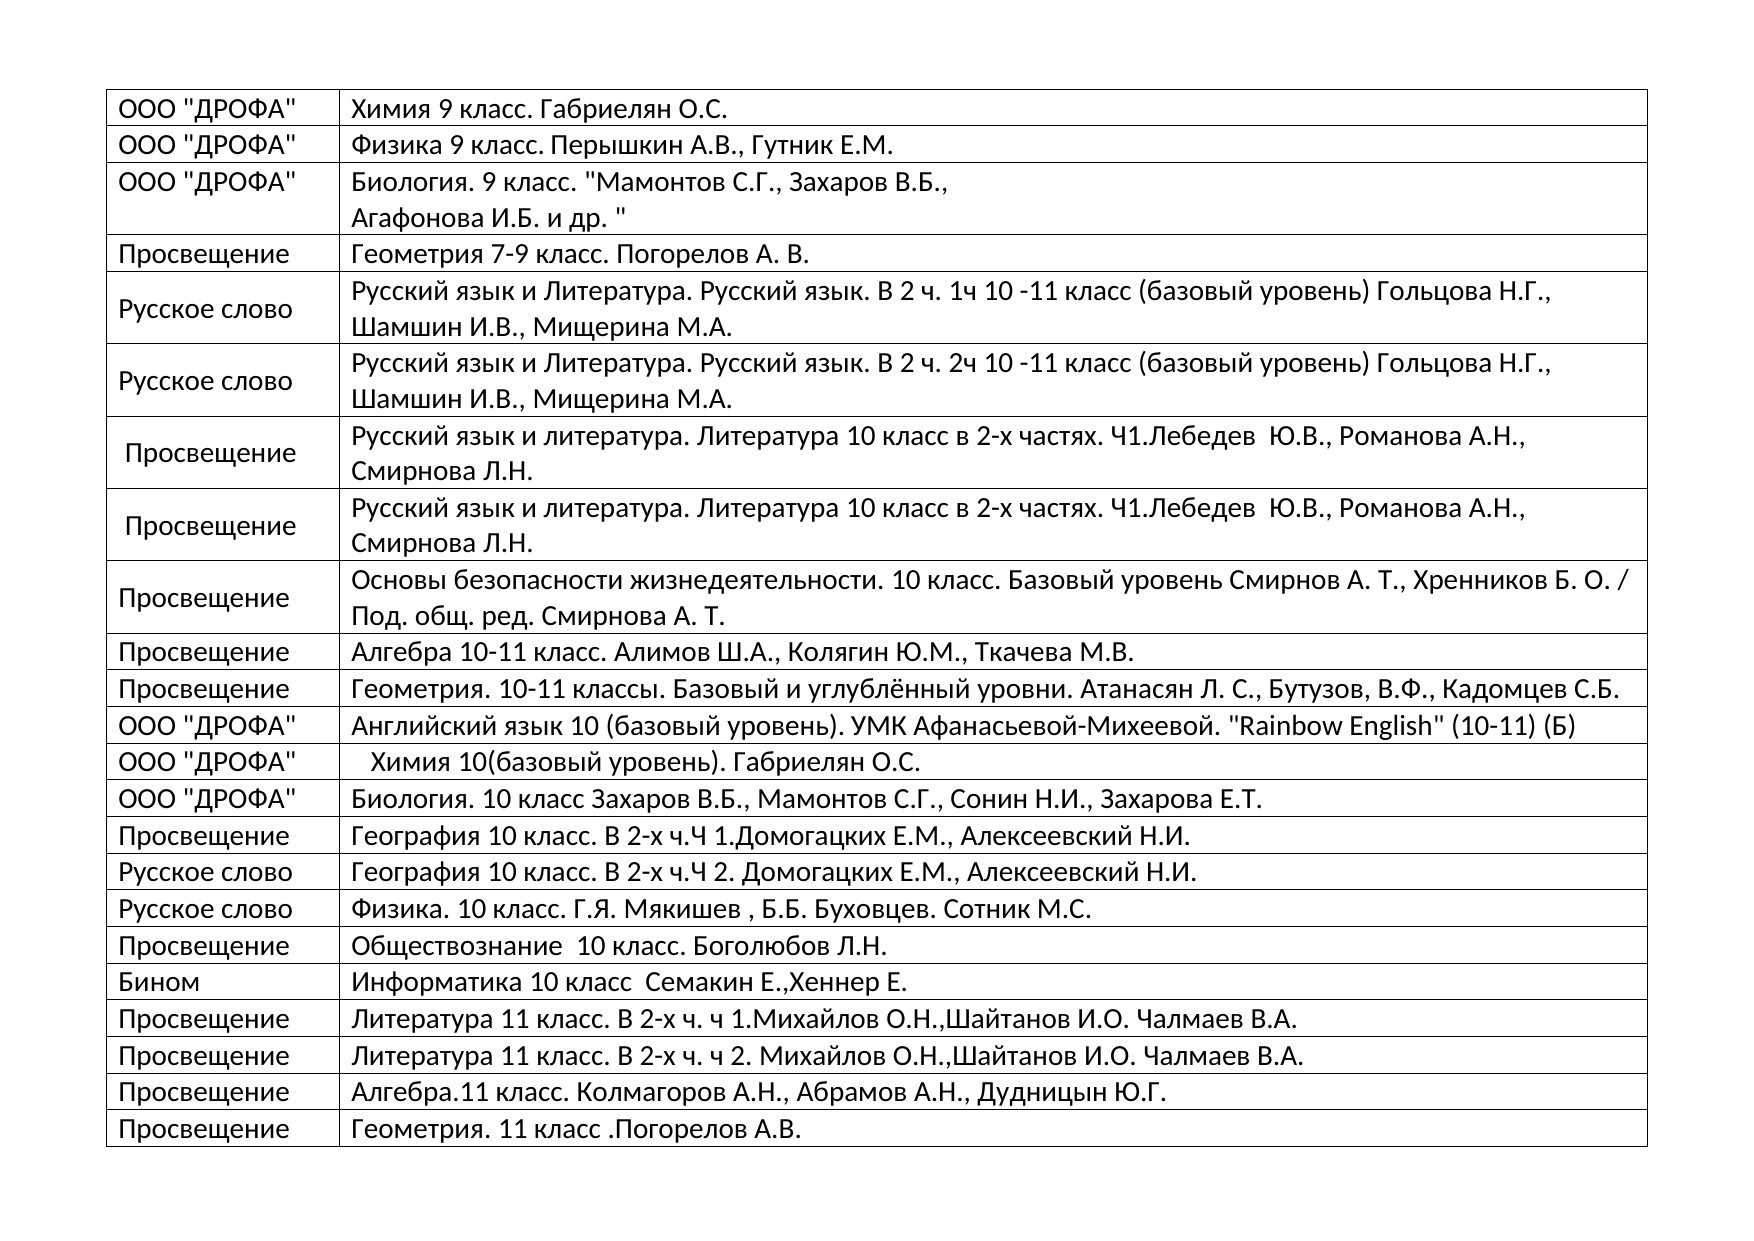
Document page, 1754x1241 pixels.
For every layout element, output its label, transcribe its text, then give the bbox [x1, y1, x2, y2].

table_cell ООО "ДРОФА" [107, 126, 339, 162]
table_cell Обществознание 10 класс. Боголюбов Л.Н. [340, 927, 1647, 962]
table_cell Русский язык и литература. Литература 10 класс в 2-х частях. Ч1.Лебедев Ю.В., Романова А.Н., Смирнова Л.Н. [340, 417, 1647, 488]
table_cell Литература 11 класс. В 2-х ч. ч 2. Михайлов О.Н.,Шайтанов И.О. Чалмаев В.А. [340, 1037, 1647, 1072]
table_cell Физика 9 класс. Перышкин А.В., Гутник Е.М. [340, 126, 1647, 162]
table_cell Русский язык и Литература. Русский язык. В 2 ч. 1ч 10 -11 класс (базовый уровень) Гольцова Н.Г., Шамшин И.В., Мищерина М.А. [340, 272, 1647, 343]
table_cell География 10 класс. В 2-х ч.Ч 2. Домогацких Е.М., Алексеевский Н.И. [340, 854, 1647, 889]
table_cell Просвещение [107, 927, 339, 962]
table_cell Просвещение [107, 1000, 339, 1036]
table_cell Русское слово [107, 854, 339, 889]
table_cell ООО "ДРОФА" [107, 744, 339, 779]
table_cell Русское слово [107, 890, 339, 926]
table_cell Биология. 9 класс. "Мамонтов С.Г., Захаров В.Б., Агафонова И.Б. и др. " [340, 163, 1647, 234]
table_cell Просвещение [107, 489, 339, 560]
table_cell Литература 11 класс. В 2-х ч. ч 1.Михайлов О.Н.,Шайтанов И.О. Чалмаев В.А. [340, 1000, 1647, 1036]
table_cell Русский язык и Литература. Русский язык. В 2 ч. 2ч 10 -11 класс (базовый уровень) Гольцова Н.Г., Шамшин И.В., Мищерина М.А. [340, 344, 1647, 416]
table_cell Просвещение [107, 1037, 339, 1072]
table_cell Просвещение [107, 561, 339, 632]
table_cell ООО "ДРОФА" [107, 780, 339, 816]
table_cell Химия 10(базовый уровень). Габриелян О.С. [340, 744, 1647, 779]
table_cell Просвещение [107, 1110, 339, 1146]
table_cell Основы безопасности жизнедеятельности. 10 класс. Базовый уровень Смирнов А. Т., Хренников Б. О. / Под. общ. ред. Смирнова А. Т. [340, 561, 1647, 632]
table_cell Просвещение [107, 235, 339, 271]
table_cell Русское слово [107, 344, 339, 416]
table_cell Геометрия. 11 класс .Погорелов А.В. [340, 1110, 1647, 1146]
table_cell Просвещение [107, 634, 339, 669]
table_cell Алгебра.11 класс. Колмагоров А.Н., Абрамов А.Н., Дудницын Ю.Г. [340, 1074, 1647, 1109]
table_cell Английский язык 10 (базовый уровень). УМК Афанасьевой-Михеевой. "Rainbow English" (10-11) (Б) [340, 707, 1647, 742]
table_cell Физика. 10 класс. Г.Я. Мякишев , Б.Б. Буховцев. Сотник М.С. [340, 890, 1647, 926]
table_cell Биология. 10 класс Захаров В.Б., Мамонтов С.Г., Сонин Н.И., Захарова Е.Т. [340, 780, 1647, 816]
table_cell Просвещение [107, 1074, 339, 1109]
table_cell Химия 9 класс. Габриелян О.С. [340, 90, 1647, 125]
table_cell Геометрия 7-9 класс. Погорелов А. В. [340, 235, 1647, 271]
table_cell ООО "ДРОФА" [107, 707, 339, 742]
table_cell ООО "ДРОФА" [107, 90, 339, 125]
table_cell География 10 класс. В 2-х ч.Ч 1.Домогацких Е.М., Алексеевский Н.И. [340, 817, 1647, 852]
table_cell Бином [107, 964, 339, 999]
table_cell Русский язык и литература. Литература 10 класс в 2-х частях. Ч1.Лебедев Ю.В., Романова А.Н., Смирнова Л.Н. [340, 489, 1647, 560]
table_cell ООО "ДРОФА" [107, 163, 339, 234]
table_cell Геометрия. 10-11 классы. Базовый и углублённый уровни. Атанасян Л. С., Бутузов, В.Ф., Кадомцев С.Б. [340, 670, 1647, 706]
table_cell Просвещение [107, 817, 339, 852]
table_cell Русское слово [107, 272, 339, 343]
table_cell Алгебра 10-11 класс. Алимов Ш.А., Колягин Ю.М., Ткачева М.В. [340, 634, 1647, 669]
table_cell Просвещение [107, 670, 339, 706]
table_cell Информатика 10 класс Семакин Е.,Хеннер Е. [340, 964, 1647, 999]
table_cell Просвещение [107, 417, 339, 488]
